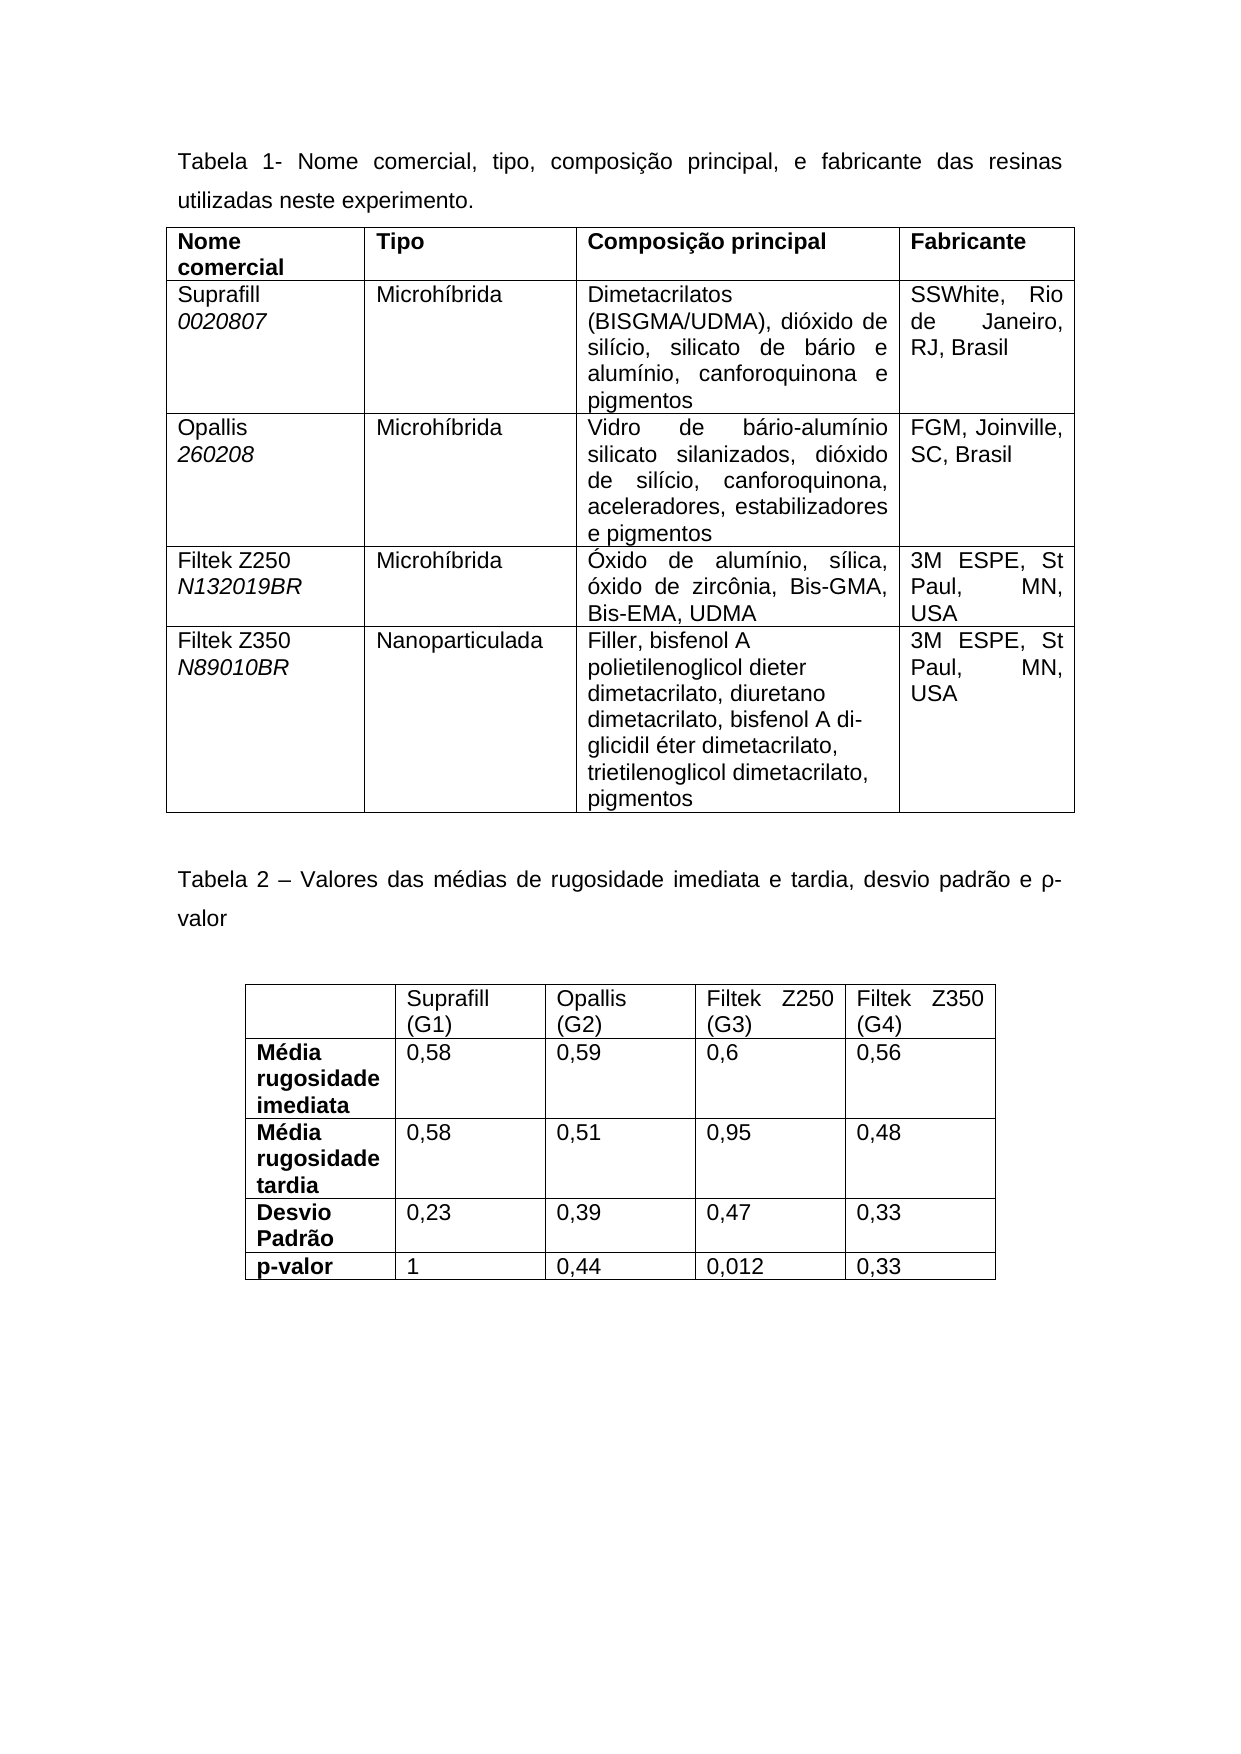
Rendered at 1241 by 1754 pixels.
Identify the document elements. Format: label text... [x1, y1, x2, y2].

table_cell 0,33 [846, 1253, 995, 1279]
table_cell Óxido de alumínio, sílica, óxido de zircônia, Bis-GMA, Bis-EMA, UDMA [577, 547, 899, 626]
table_cell Filtek Z250 N132019BR [167, 547, 364, 626]
table_cell FGM, Joinville, SC, Brasil [900, 414, 1074, 546]
table_cell Microhíbrida [365, 547, 576, 626]
table_cell 1 [396, 1253, 545, 1279]
table_cell SSWhite, Rio de Janeiro, RJ, Brasil [900, 281, 1074, 413]
table_cell 0,59 [546, 1039, 695, 1118]
table_cell 0,33 [846, 1199, 995, 1252]
text Tabela 1- Nome comercial, tipo, composição principal, e fabricante das resinas utilizadas neste experimento. [177, 148, 1063, 213]
table_header Tipo [365, 228, 576, 280]
table_cell 0,47 [696, 1199, 845, 1252]
table_cell Média rugosidade imediata [246, 1039, 395, 1118]
table_cell 0,48 [846, 1119, 995, 1198]
table_header Filtek Z250 (G3) [696, 985, 845, 1038]
table_cell 0,44 [546, 1253, 695, 1279]
table_cell 3M ESPE, St Paul, MN, USA [900, 547, 1074, 626]
table_cell Microhíbrida [365, 414, 576, 546]
table_cell p-valor [246, 1253, 395, 1279]
text Tabela 2 – Valores das médias de rugosidade imediata e tardia, desvio padrão e ρ-valor [177, 866, 1063, 931]
table_cell 0,23 [396, 1199, 545, 1252]
table_cell Opallis 260208 [167, 414, 364, 546]
table_cell 0,51 [546, 1119, 695, 1198]
table_header Opallis (G2) [546, 985, 695, 1038]
table_cell Dimetacrilatos (BISGMA/UDMA), dióxido de silício, silicato de bário e alumínio, canforoquinona e pigmentos [577, 281, 899, 413]
table_cell Vidro de bário-alumínio silicato silanizados, dióxido de silício, canforoquinona, aceleradores, estabilizadores e pigmentos [577, 414, 899, 546]
table_cell Suprafill 0020807 [167, 281, 364, 413]
table_cell 0,58 [396, 1039, 545, 1118]
table_cell 0,012 [696, 1253, 845, 1279]
table_cell Desvio Padrão [246, 1199, 395, 1252]
table_cell 0,95 [696, 1119, 845, 1198]
table_cell Média rugosidade tardia [246, 1119, 395, 1198]
table_cell 0,39 [546, 1199, 695, 1252]
table_cell Filler, bisfenol A polietilenoglicol dieter dimetacrilato, diuretano dimetacrilato, bisfenol A di-glicidil éter dimetacrilato, trietilenoglicol dimetacrilato, pigmentos [577, 627, 899, 812]
table_header Composição principal [577, 228, 899, 280]
table_cell Filtek Z350 N89010BR [167, 627, 364, 812]
table_header Filtek Z350 (G4) [846, 985, 995, 1038]
table_cell Nanoparticulada [365, 627, 576, 812]
table_cell 0,56 [846, 1039, 995, 1118]
table_cell 3M ESPE, St Paul, MN, USA [900, 627, 1074, 812]
table_header Suprafill (G1) [396, 985, 545, 1038]
table_header Nome comercial [167, 228, 364, 280]
table_cell Microhíbrida [365, 281, 576, 413]
table_cell 0,6 [696, 1039, 845, 1118]
table_cell 0,58 [396, 1119, 545, 1198]
table_header [246, 985, 395, 1038]
table_header Fabricante [900, 228, 1074, 280]
